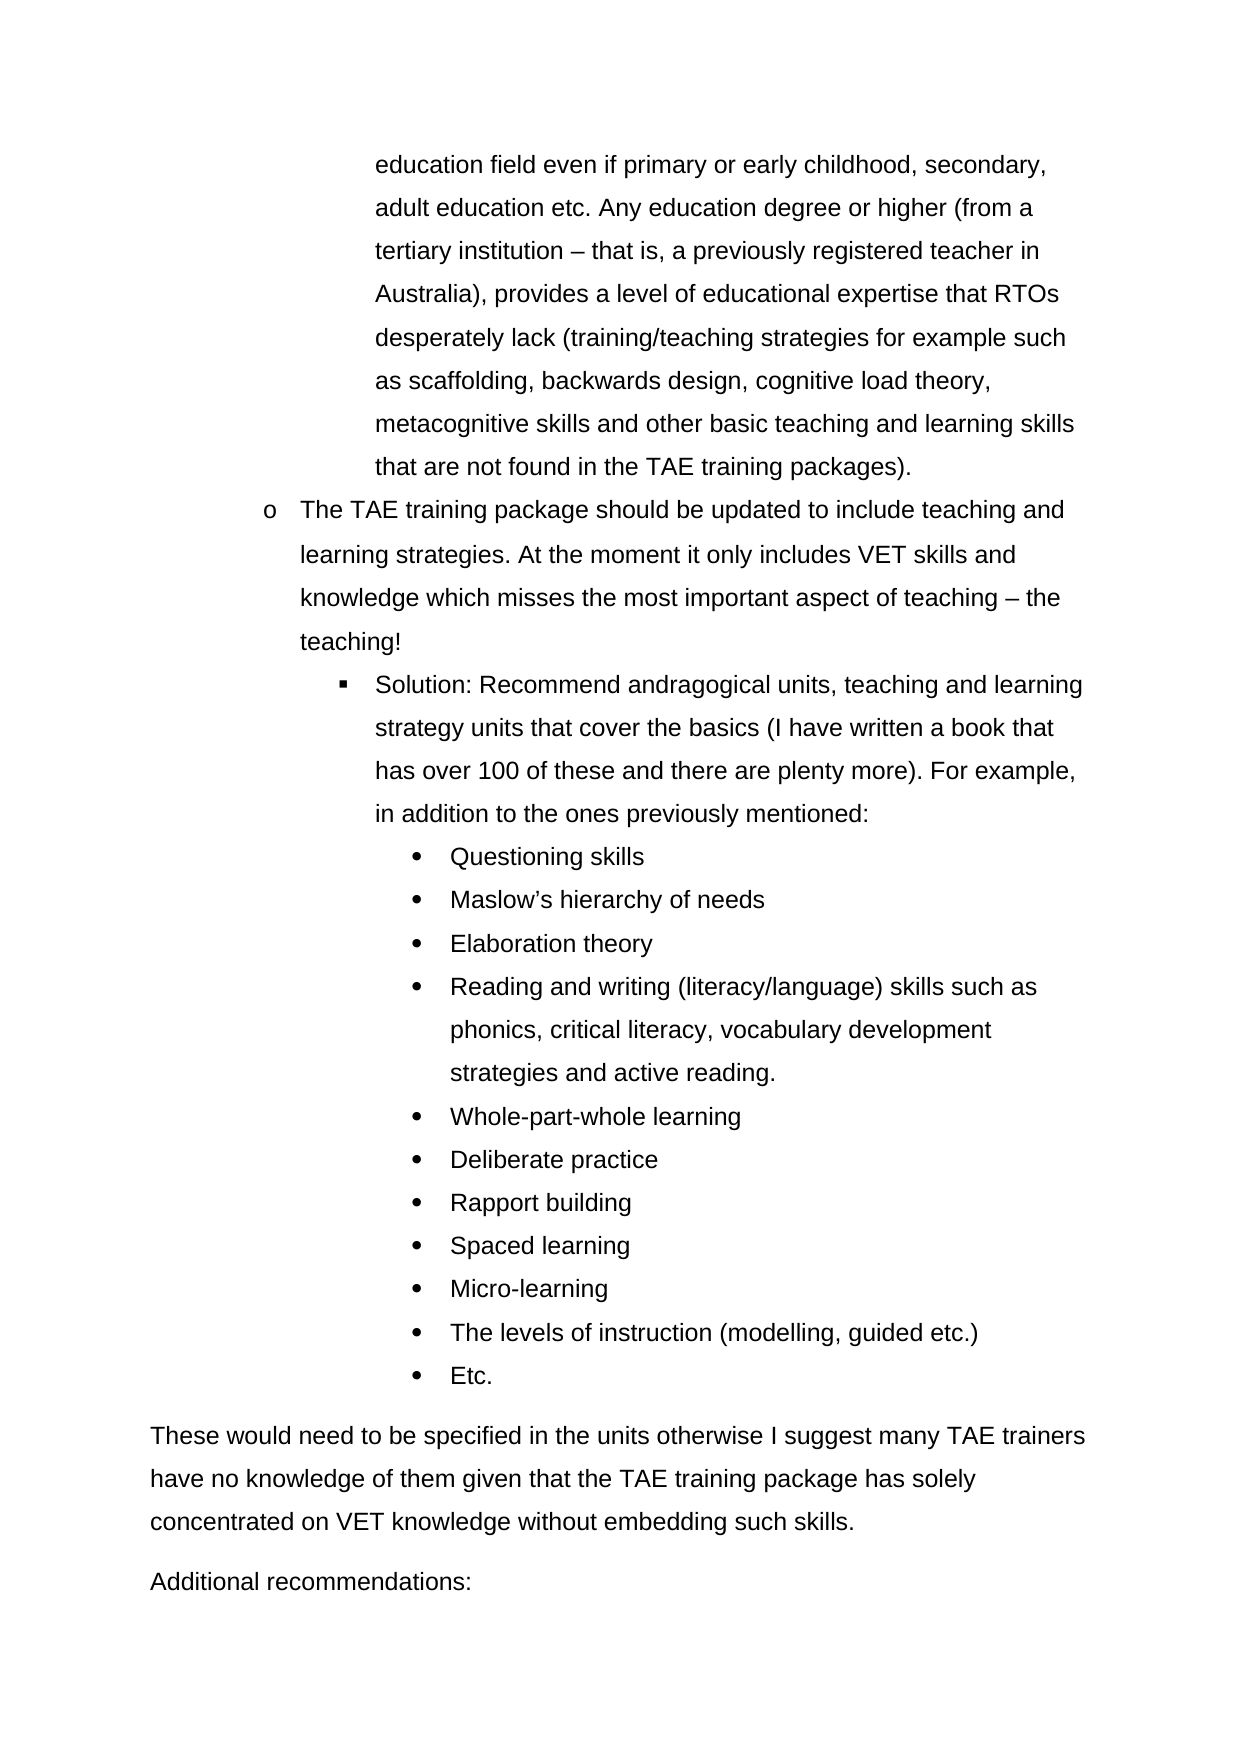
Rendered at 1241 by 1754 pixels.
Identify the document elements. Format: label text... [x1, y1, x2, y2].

list Rapport building [412, 1188, 1090, 1217]
list Whole-part-whole learning [412, 1101, 1090, 1130]
list Micro-learning [412, 1274, 1090, 1303]
list Etc. [412, 1361, 1090, 1390]
text These would need to be specified in the units otherwise I suggest many TAE trainers have no knowledge of them given that the TAE training package has solely concentrated on VET knowledge without embedding such skills. [150, 1421, 1090, 1536]
text Additional recommendations: [150, 1567, 1090, 1596]
list The TAE training package should be updated to include teaching and learning strategies. At the moment it only includes VET skills and knowledge which misses the most important aspect of teaching – the teaching! [262, 495, 1090, 655]
list Elaboration theory [412, 929, 1090, 958]
list The levels of instruction (modelling, guided etc.) [412, 1318, 1090, 1346]
list Deliberate practice [412, 1145, 1090, 1173]
list Reading and writing (literacy/language) skills such as phonics, critical literacy, vocabulary development strategies and active reading. [412, 972, 1090, 1087]
list Solution: Recommend andragogical units, teaching and learning strategy units that cover the basics (I have written a book that has over 100 of these and there are plenty more). For example, in addition to the ones previously mentioned: [337, 670, 1090, 828]
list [337, 150, 1090, 481]
list Questioning skills [412, 842, 1090, 871]
list Maslow’s hierarchy of needs [412, 886, 1090, 914]
list Spaced learning [412, 1231, 1090, 1260]
